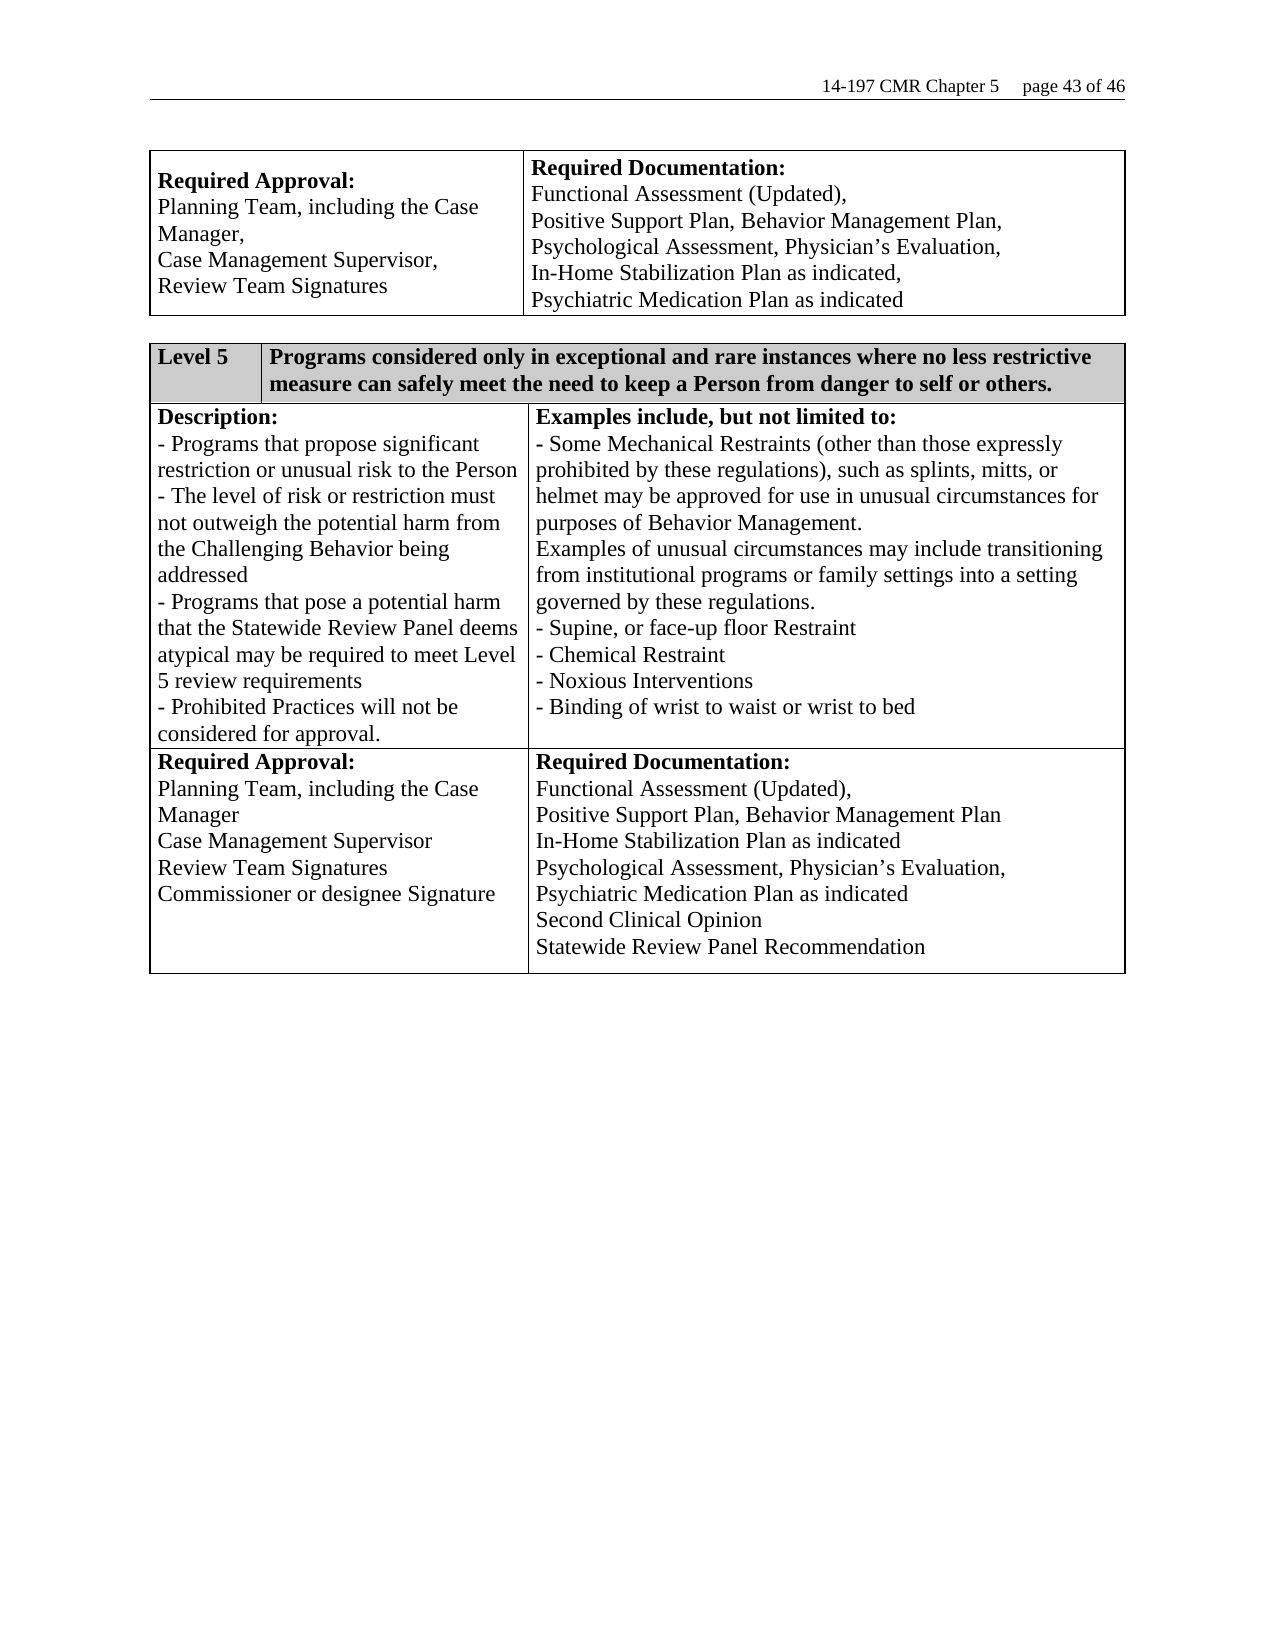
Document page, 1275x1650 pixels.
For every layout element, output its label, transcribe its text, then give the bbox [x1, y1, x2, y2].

table_cell Examples include, but not limited to: - Some Mechanical Restraints (other than those expressly prohibited by these regulations), such as splints, mitts, or helmet may be approved for use in unusual circumstances for purposes of Behavior Management. Examples of unusual circumstances may include transitioning from institutional programs or family settings into a setting governed by these regulations. - Supine, or face-up floor Restraint - Chemical Restraint - Noxious Interventions - Binding of wrist to waist or wrist to bed [529, 404, 1124, 747]
table_cell Description: - Programs that propose significant restriction or unusual risk to the Person - The level of risk or restriction must not outweigh the potential harm from the Challenging Behavior being addressed - Programs that pose a potential harm that the Statewide Review Panel deems atypical may be required to meet Level 5 review requirements - Prohibited Practices will not be considered for approval. [151, 404, 528, 747]
table_cell Required Approval: Planning Team, including the Case Manager, Case Management Supervisor, Review Team Signatures [151, 151, 523, 315]
table_cell Required Approval: Planning Team, including the Case Manager Case Management Supervisor Review Team Signatures Commissioner or designee Signature [151, 749, 528, 972]
table_header Programs considered only in exceptional and rare instances where no less restrictive measure can safely meet the need to keep a Person from danger to self or others. [262, 344, 1124, 402]
table_cell Required Documentation: Functional Assessment (Updated), Positive Support Plan, Behavior Management Plan, Psychological Assessment, Physician’s Evaluation, In-Home Stabilization Plan as indicated, Psychiatric Medication Plan as indicated [524, 151, 1124, 315]
table_header Level 5 [151, 344, 261, 402]
table_cell Required Documentation: Functional Assessment (Updated), Positive Support Plan, Behavior Management Plan In-Home Stabilization Plan as indicated Psychological Assessment, Physician’s Evaluation, Psychiatric Medication Plan as indicated Second Clinical Opinion Statewide Review Panel Recommendation [529, 749, 1124, 972]
